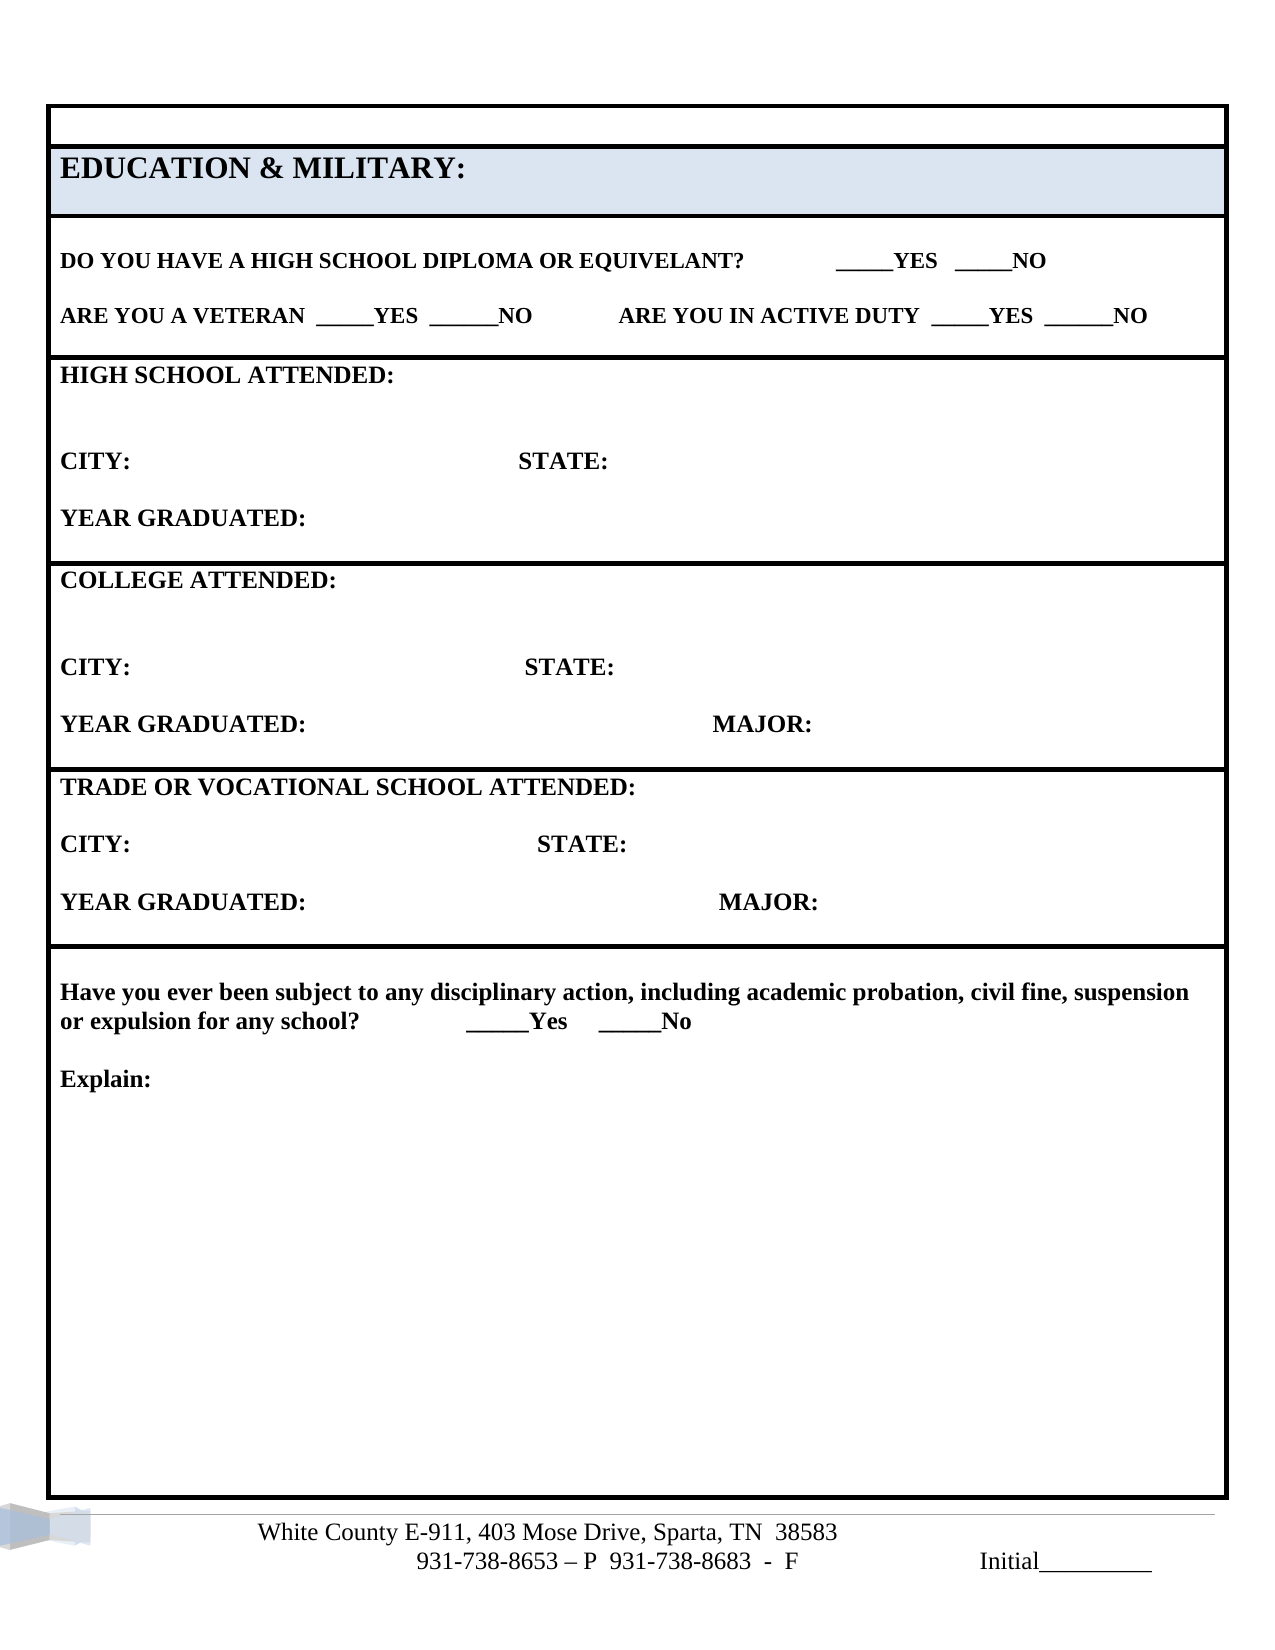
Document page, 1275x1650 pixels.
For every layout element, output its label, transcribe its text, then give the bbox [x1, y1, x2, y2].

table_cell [51, 949, 1224, 1495]
table_cell COLLEGE ATTENDED: CITY: STATE: YEAR GRADUATED: MAJOR: [51, 566, 1224, 767]
table_cell HIGH SCHOOL ATTENDED: CITY: STATE: YEAR GRADUATED: [51, 360, 1224, 561]
table_cell EDUCATION & MILITARY: [51, 149, 1224, 214]
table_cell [51, 108, 1224, 144]
table_cell DO YOU HAVE A HIGH SCHOOL DIPLOMA OR EQUIVELANT? _____YES _____NO ARE YOU A VETERAN _____YES ______NO ARE YOU IN ACTIVE DUTY _____YES ______NO [51, 218, 1224, 355]
table_cell TRADE OR VOCATIONAL SCHOOL ATTENDED: CITY: STATE: YEAR GRADUATED: MAJOR: [51, 772, 1224, 944]
